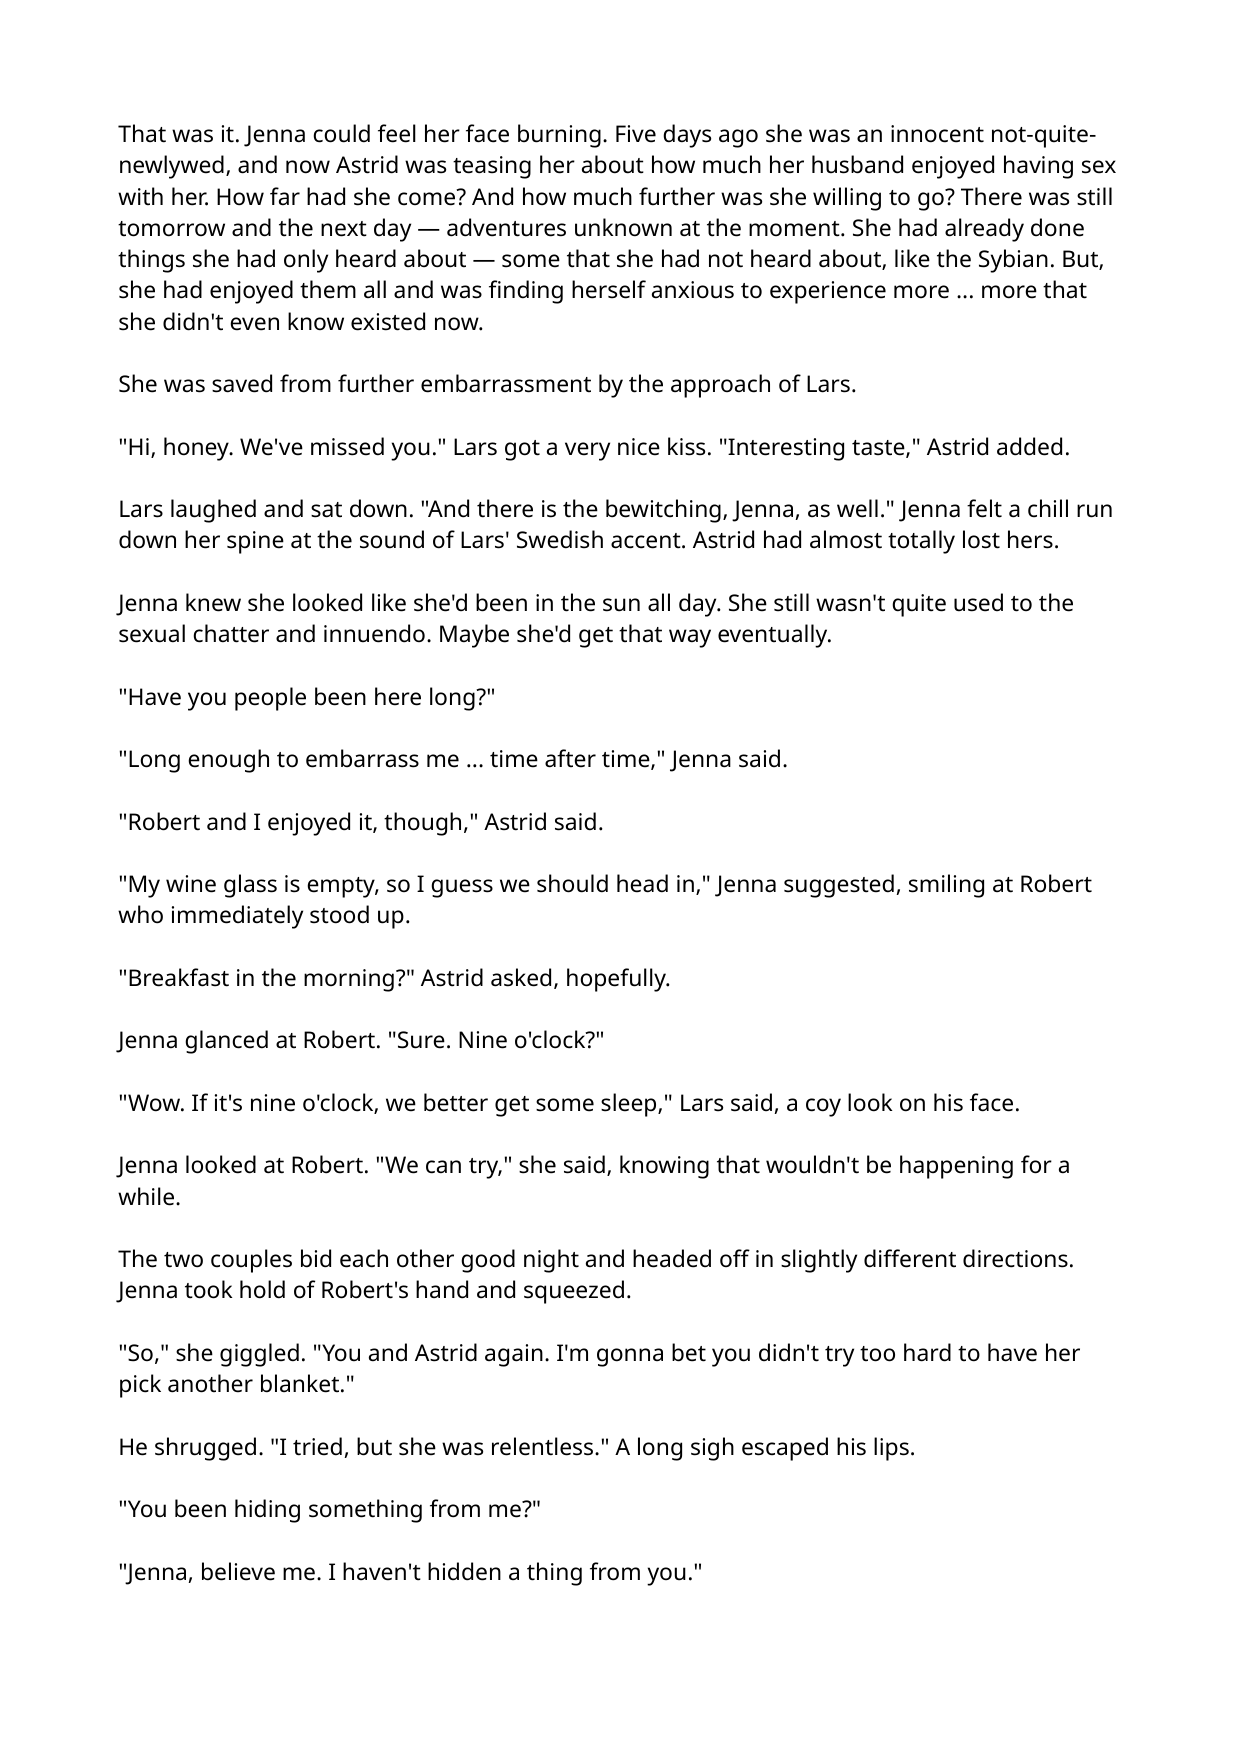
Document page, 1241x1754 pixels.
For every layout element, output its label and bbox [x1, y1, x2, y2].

text [118, 118, 1122, 1618]
